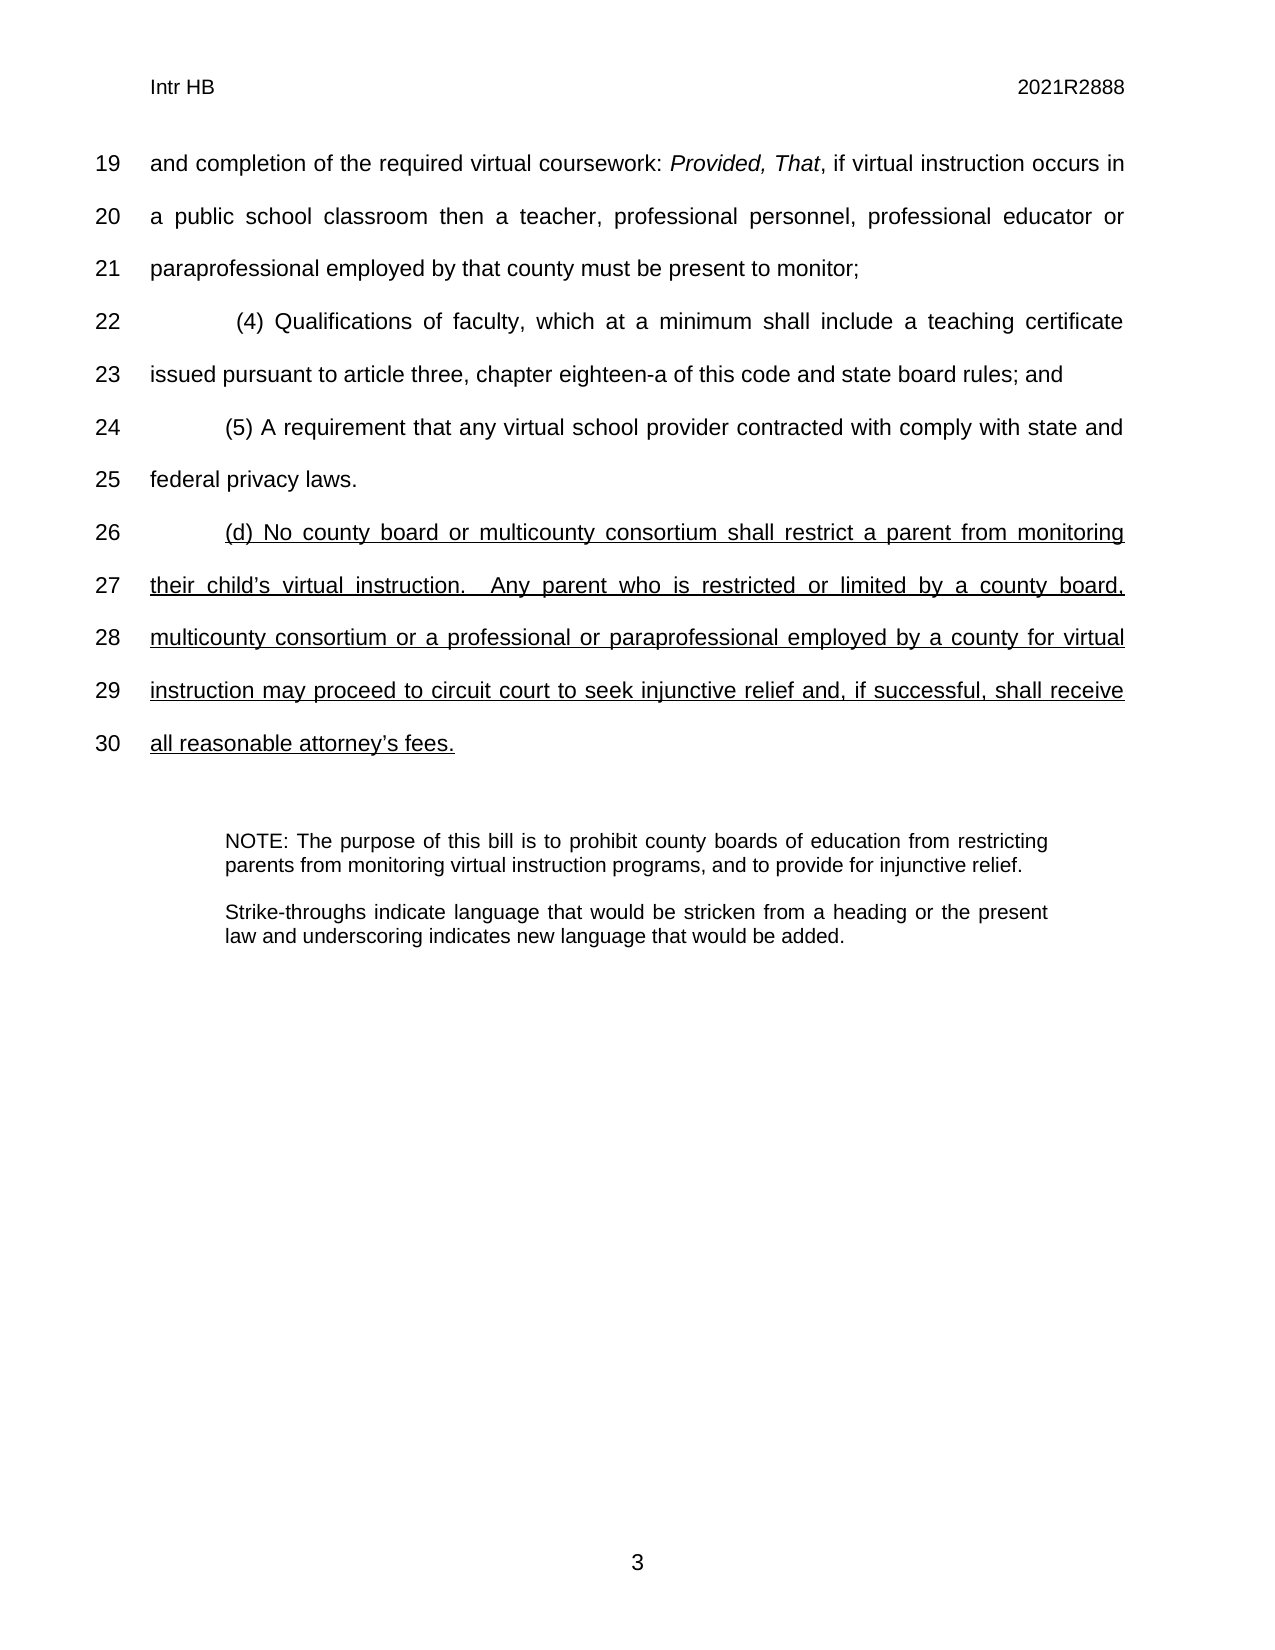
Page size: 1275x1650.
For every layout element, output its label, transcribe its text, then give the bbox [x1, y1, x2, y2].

text (d) No county board or multicounty consortium shall restrict a parent from monitoring their child’s virtual instruction. Any parent who is restricted or limited by a county board, multicounty consortium or a professional or paraprofessional employed by a county for virtual instruction may proceed to circuit court to seek injunctive relief and, if successful, shall receive all reasonable attorney’s fees. [150, 519, 1125, 594]
text (4) Qualifications of faculty, which at a minimum shall include a teaching certificate issued pursuant to article three, chapter eighteen-a of this code and state board rules; and [150, 308, 1125, 387]
text NOTE: The purpose of this bill is to prohibit county boards of education from restricting parents from monitoring virtual instruction programs, and to provide for injunctive relief. [225, 829, 1050, 877]
text (d) No county board or multicounty consortium shall restrict a parent from monitoring their child’s virtual instruction. Any parent who is restricted or limited by a county board, multicounty consortium or a professional or paraprofessional employed by a county for virtual instruction may proceed to circuit court to seek injunctive relief and, if successful, shall receive all reasonable attorney’s fees. [150, 701, 1125, 756]
text (d) No county board or multicounty consortium shall restrict a parent from monitoring their child’s virtual instruction. Any parent who is restricted or limited by a county board, multicounty consortium or a professional or paraprofessional employed by a county for virtual instruction may proceed to circuit court to seek injunctive relief and, if successful, shall receive all reasonable attorney’s fees. [150, 596, 1125, 647]
text (5) A requirement that any virtual school provider contracted with comply with state and federal privacy laws. [150, 413, 1125, 493]
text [150, 150, 1125, 282]
text Strike-throughs indicate language that would be stricken from a heading or the present law and underscoring indicates new language that would be added. [225, 900, 1050, 948]
text (d) No county board or multicounty consortium shall restrict a parent from monitoring their child’s virtual instruction. Any parent who is restricted or limited by a county board, multicounty consortium or a professional or paraprofessional employed by a county for virtual instruction may proceed to circuit court to seek injunctive relief and, if successful, shall receive all reasonable attorney’s fees. [150, 648, 1125, 700]
